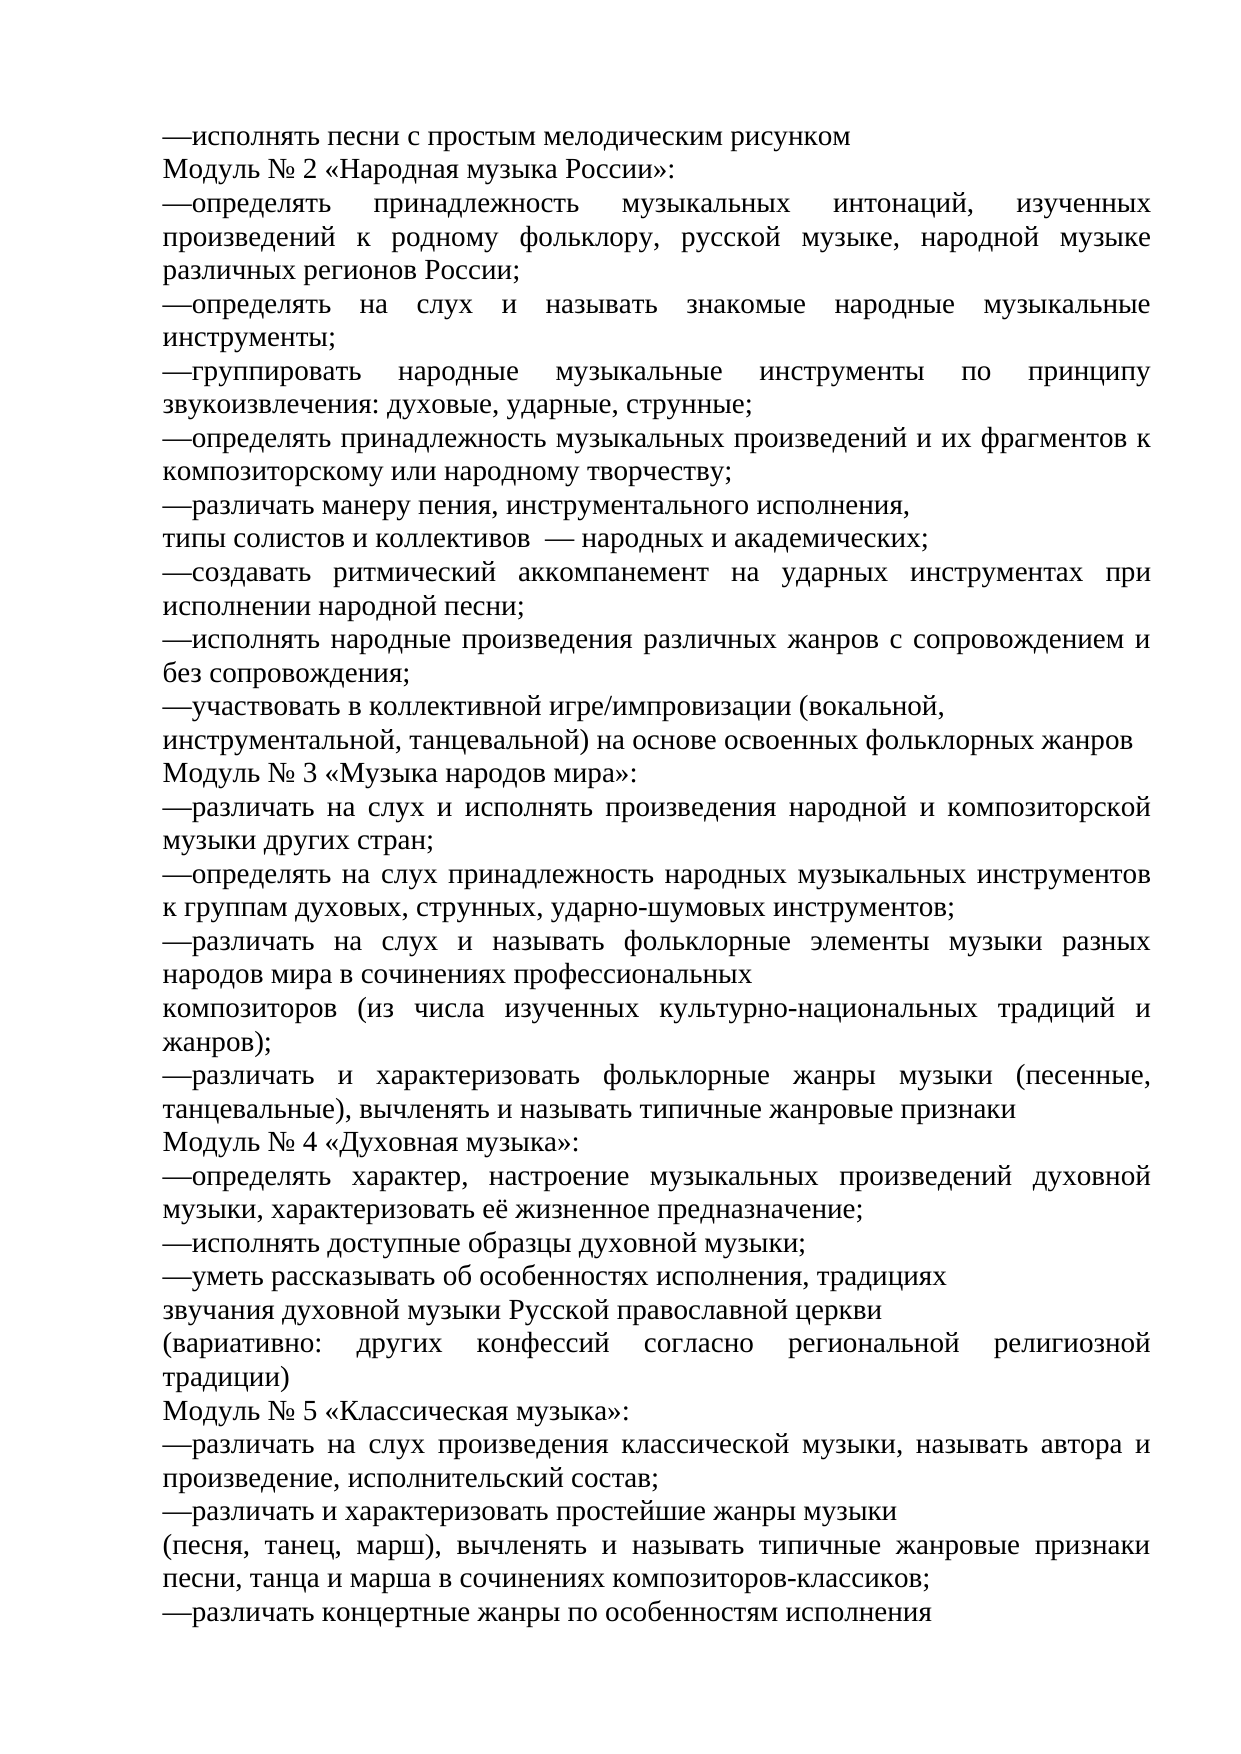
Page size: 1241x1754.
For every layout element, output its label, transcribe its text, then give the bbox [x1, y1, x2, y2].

text композиторов (из числа изученных культурно-национальных традиций и жанров); [162, 990, 1152, 1057]
text —определять характер, настроение музыкальных произведений духовной музыки, характеризовать её жизненное предназначение; [162, 1158, 1152, 1225]
text —различать и характеризовать фольклорные жанры музыки (песенные, танцевальные), вычленять и называть типичные жанровые признаки [162, 1057, 1152, 1124]
text —различать манеру пения, инструментального исполнения, [162, 487, 1152, 521]
text (вариативно: других конфессий согласно региональной религиозной традиции) [162, 1326, 1152, 1393]
text —определять принадлежность музыкальных произведений и их фрагментов к композиторскому или народному творчеству; [162, 420, 1152, 487]
text Модуль № 2 «Народная музыка России»: [162, 152, 1152, 185]
text типы солистов и коллективов — народных и академических; [162, 521, 1152, 554]
text —различать на слух и называть фольклорные элементы музыки разных народов мира в сочинениях профессиональных [162, 923, 1152, 990]
text —исполнять песни с простым мелодическим рисунком [162, 118, 1152, 152]
text —различать на слух произведения классической музыки, называть автора и произведение, исполнительский состав; [162, 1426, 1152, 1493]
text Модуль № 5 «Классическая музыка»: [162, 1393, 1152, 1426]
text —определять на слух принадлежность народных музыкальных инструментов к группам духовых, струнных, ударно-шумовых инструментов; [162, 856, 1152, 923]
text —создавать ритмический аккомпанемент на ударных инструментах при исполнении народной песни; [162, 554, 1152, 621]
text —различать концертные жанры по особенностям исполнения [162, 1594, 1152, 1627]
text инструментальной, танцевальной) на основе освоенных фольклорных жанров [162, 722, 1152, 755]
text —участвовать в коллективной игре/импровизации (вокальной, [162, 688, 1152, 722]
text —исполнять доступные образцы духовной музыки; [162, 1225, 1152, 1258]
text —определять на слух и называть знакомые народные музыкальные инструменты; [162, 286, 1152, 353]
text —определять принадлежность музыкальных интонаций, изученных произведений к родному фольклору, русской музыке, народной музыке различных регионов России; [162, 185, 1152, 286]
text (песня, танец, марш), вычленять и называть типичные жанровые признаки песни, танца и марша в сочинениях композиторов-классиков; [162, 1527, 1152, 1594]
text —различать на слух и исполнять произведения народной и композиторской музыки других стран; [162, 789, 1152, 856]
text Модуль № 3 «Музыка народов мира»: [162, 755, 1152, 789]
text —группировать народные музыкальные инструменты по принципу звукоизвлечения: духовые, ударные, струнные; [162, 353, 1152, 420]
text —уметь рассказывать об особенностях исполнения, традициях [162, 1258, 1152, 1292]
text —различать и характеризовать простейшие жанры музыки [162, 1493, 1152, 1527]
text Модуль № 4 «Духовная музыка»: [162, 1124, 1152, 1158]
text звучания духовной музыки Русской православной церкви [162, 1292, 1152, 1326]
text —исполнять народные произведения различных жанров с сопровождением и без сопровождения; [162, 621, 1152, 688]
